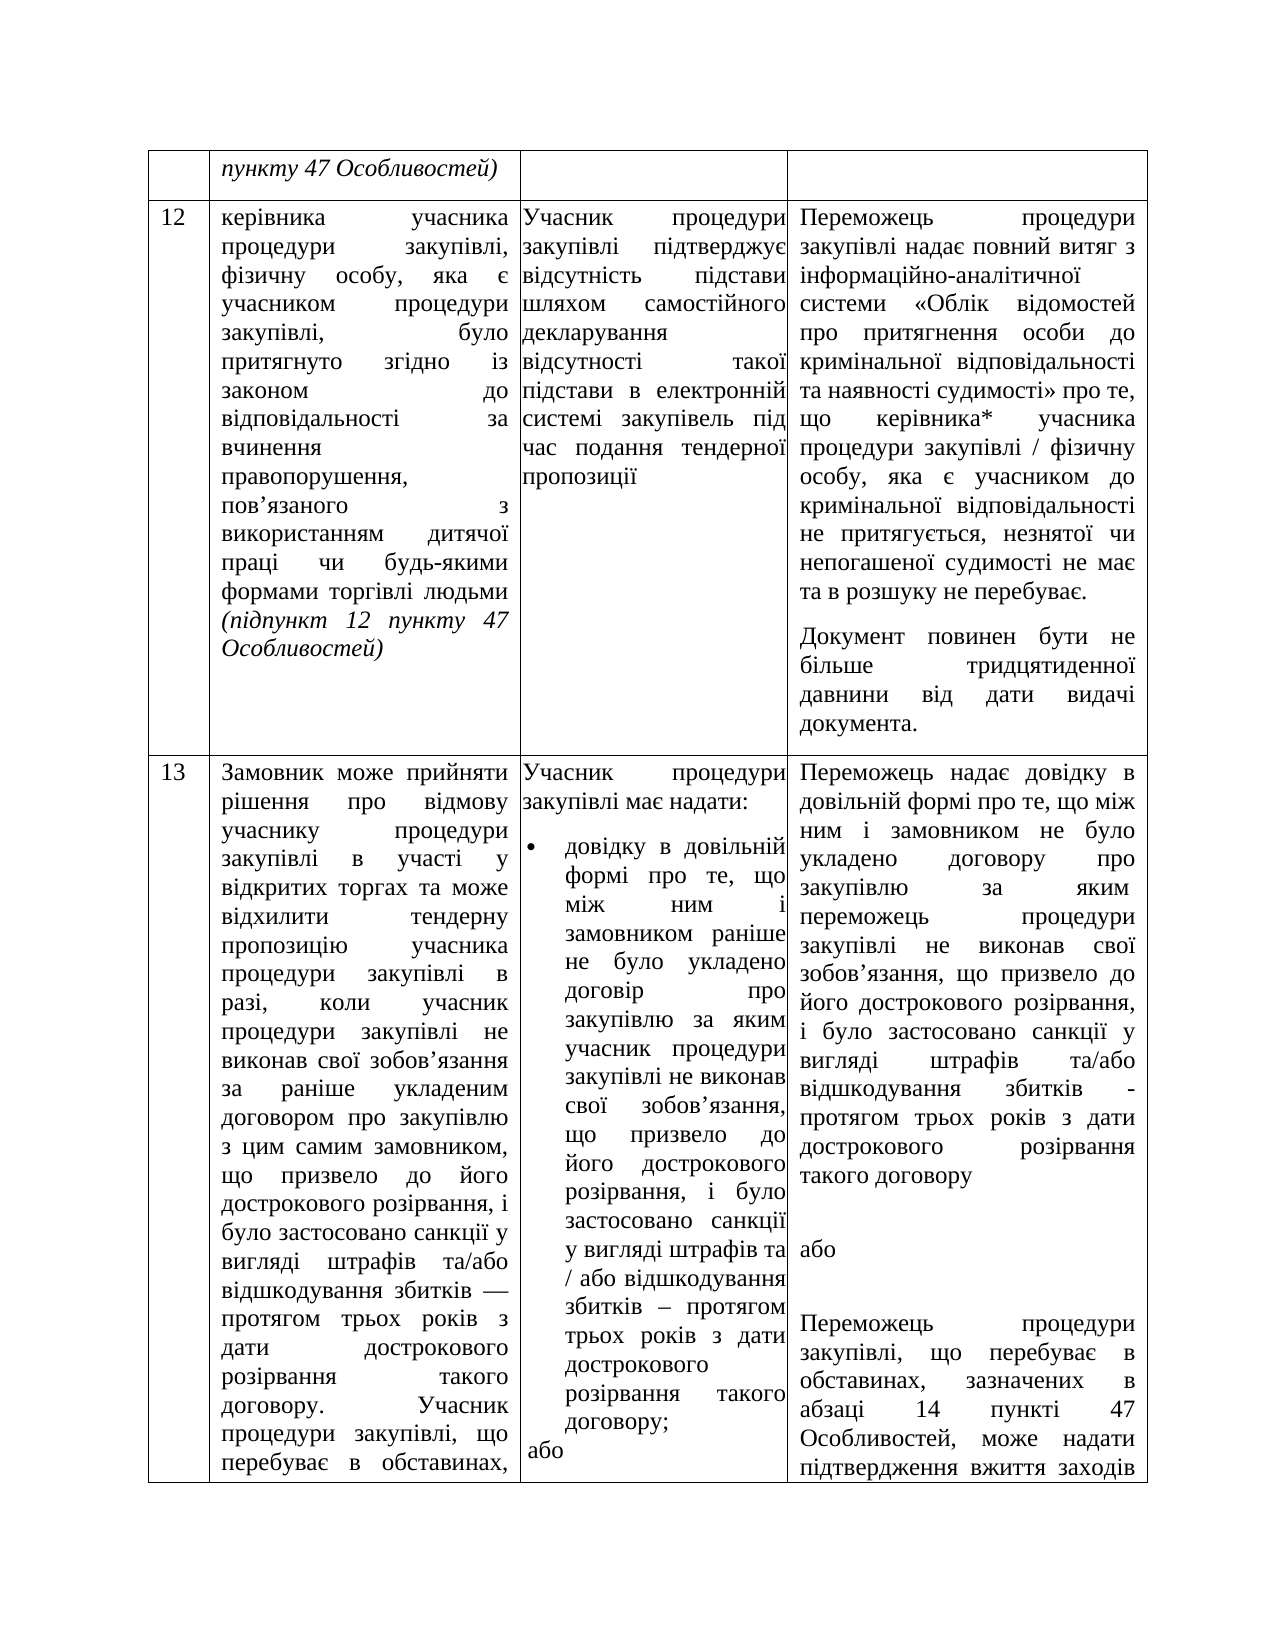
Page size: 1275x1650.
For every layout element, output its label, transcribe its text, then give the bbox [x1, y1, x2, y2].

table_cell 11 [149, 151, 209, 199]
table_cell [521, 756, 787, 1482]
table_cell Учасник процедури закупівлі підтверджує відсутність підстави шляхом самостійного декларування відсутності такої підстави в електронній системі закупівель під час подання тендерної пропозиції [521, 201, 787, 754]
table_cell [521, 151, 787, 199]
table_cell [210, 151, 520, 199]
table_cell 12 [149, 201, 209, 754]
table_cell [788, 756, 1147, 1482]
table_cell керівника учасника процедури закупівлі, фізичну особу, яка є учасником процедури закупівлі, було притягнуто згідно із законом до відповідальності за вчинення правопорушення, пов’язаного з використанням дитячої праці чи будь-якими формами торгівлі людьми (підпункт 12 пункту 47 Особливостей) [210, 201, 520, 754]
table_cell Переможець процедури закупівлі надає повний витяг з інформаційно-аналітичної системи «Облік відомостей про притягнення особи до кримінальної відповідальності та наявності судимості» про те, що керівника* учасника процедури закупівлі / фізичну особу, яка є учасником до кримінальної відповідальності не притягується, незнятої чи непогашеної судимості не має та в розшуку не перебуває. Документ повинен бути не більше тридцятиденної давнини від дати видачі документа. [788, 201, 1147, 754]
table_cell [210, 756, 520, 1482]
table_cell 13 [149, 756, 209, 1482]
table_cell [788, 151, 1147, 199]
